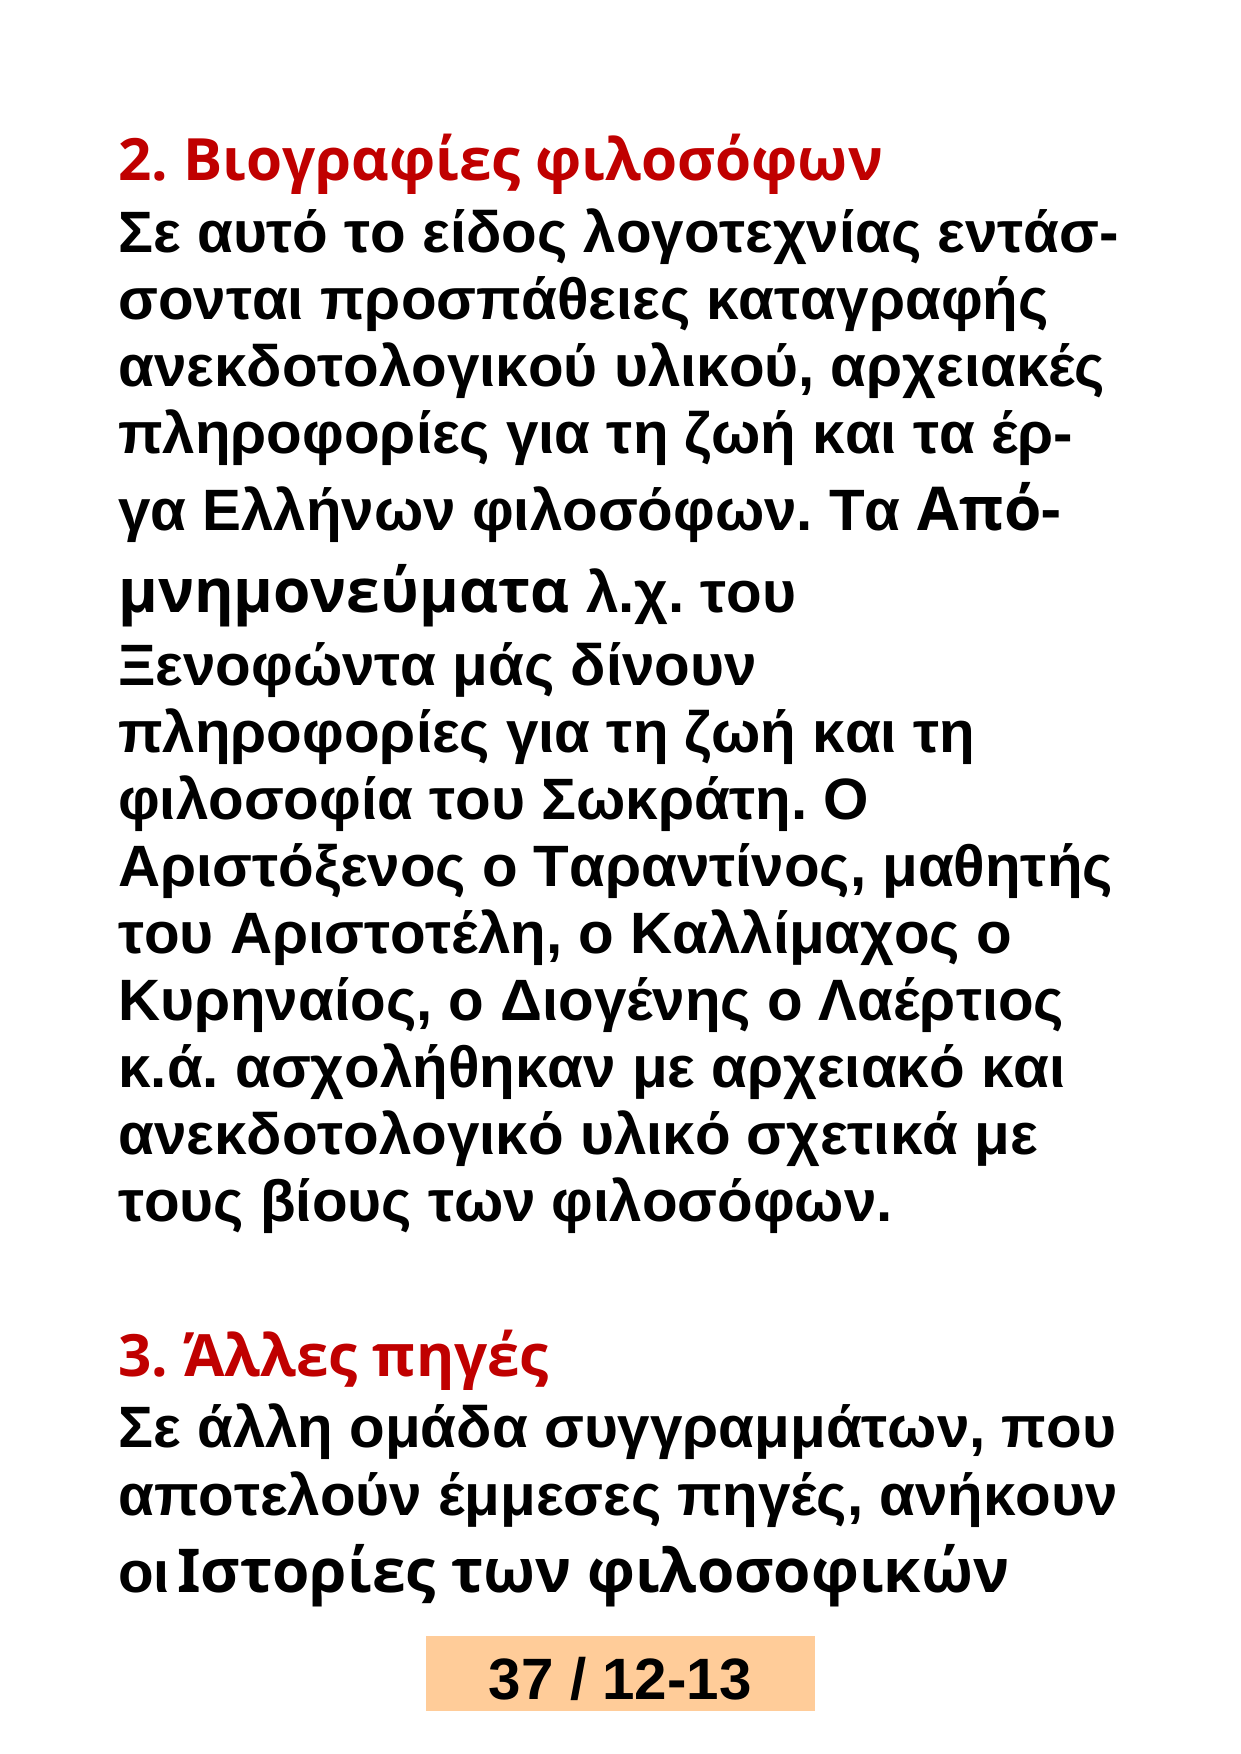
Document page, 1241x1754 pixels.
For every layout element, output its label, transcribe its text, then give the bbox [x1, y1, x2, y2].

text 3. Άλλες πηγές [118, 1314, 1122, 1393]
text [118, 1393, 1122, 1610]
text 2. Βιογραφίες φιλοσόφων [118, 118, 1122, 198]
text Σε αυτό το είδος λογοτεχνίας εντάσ- σονται προσπάθειες καταγραφής ανεκδοτολογικού υλικού, αρχειακές πληροφορίες για τη ζωή και τα έρ- γα Eλλήνων φιλοσόφων. Τα Από- μνημονεύματα λ.χ. του Ξενοφώντα μάς δίνουν πληροφορίες για τη ζωή και τη φιλοσοφία του Σωκράτη. Ο Αριστόξενος ο Ταραντίνος, μαθητής του Αριστοτέλη, ο Καλλίμαχος ο Κυρηναίος, ο Διογένης ο Λαέρτιος κ.ά. ασχολήθηκαν με αρχειακό και ανεκδοτολογικό υλικό σχετικά με τους βίους των φιλοσόφων. [118, 198, 1122, 1234]
